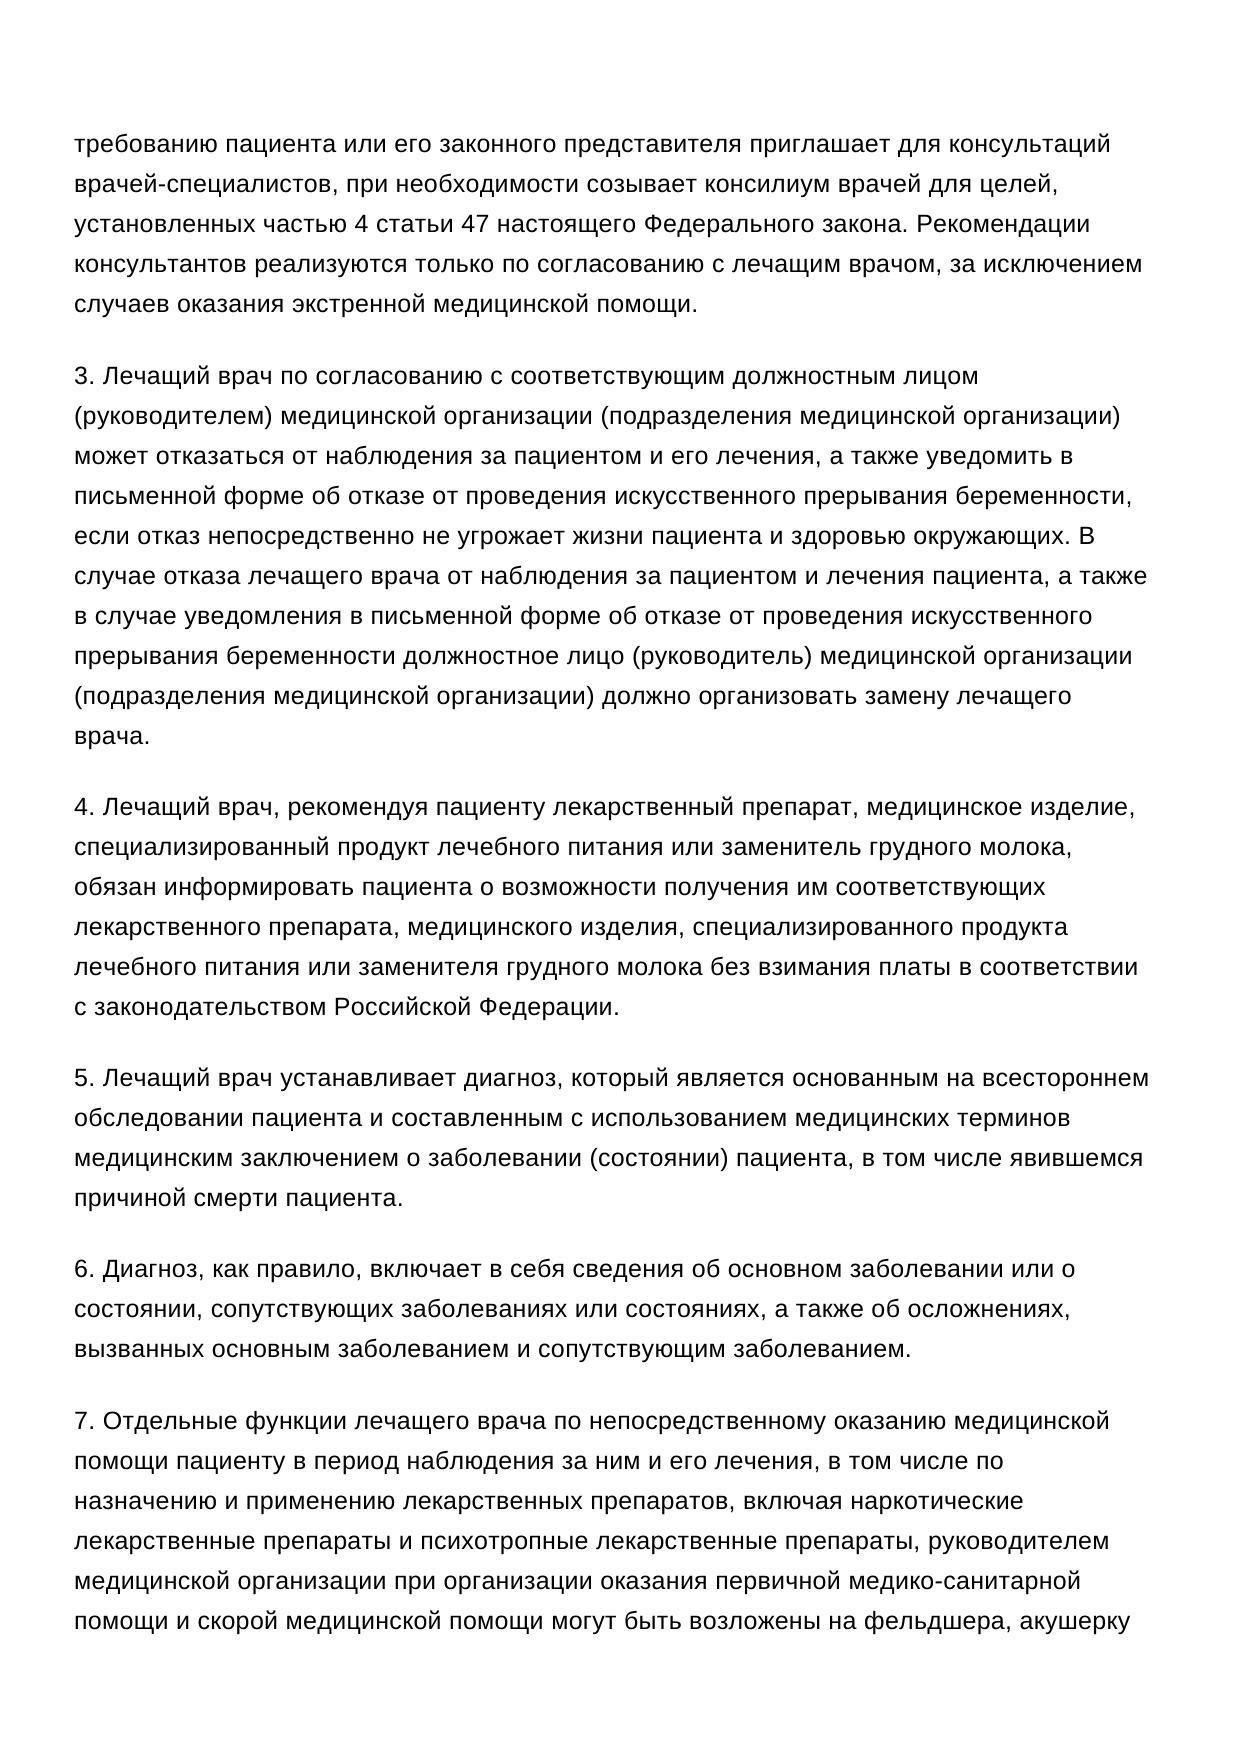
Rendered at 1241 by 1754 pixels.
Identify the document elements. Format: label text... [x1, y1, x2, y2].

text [74, 118, 1152, 318]
text 6. Диагноз, как правило, включает в себя сведения об основном заболевании или о состоянии, сопутствующих заболеваниях или состояниях, а также об осложнениях, вызванных основным заболеванием и сопутствующим заболеванием. [74, 1243, 1152, 1363]
text 5. Лечащий врач устанавливает диагноз, который является основанным на всестороннем обследовании пациента и составленным с использованием медицинских терминов медицинским заключением о заболевании (состоянии) пациента, в том числе явившемся причиной смерти пациента. [74, 1052, 1152, 1212]
text 4. Лечащий врач, рекомендуя пациенту лекарственный препарат, медицинское изделие, специализированный продукт лечебного питания или заменитель грудного молока, обязан информировать пациента о возможности получения им соответствующих лекарственного препарата, медицинского изделия, специализированного продукта лечебного питания или заменителя грудного молока без взимания платы в соответствии с законодательством Российской Федерации. [74, 781, 1152, 1021]
text 3. Лечащий врач по согласованию с соответствующим должностным лицом (руководителем) медицинской организации (подразделения медицинской организации) может отказаться от наблюдения за пациентом и его лечения, а также уведомить в письменной форме об отказе от проведения искусственного прерывания беременности, если отказ непосредственно не угрожает жизни пациента и здоровью окружающих. В случае отказа лечащего врача от наблюдения за пациентом и лечения пациента, а также в случае уведомления в письменной форме об отказе от проведения искусственного прерывания беременности должностное лицо (руководитель) медицинской организации (подразделения медицинской организации) должно организовать замену лечащего врача. [74, 349, 1152, 749]
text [74, 1394, 1152, 1634]
